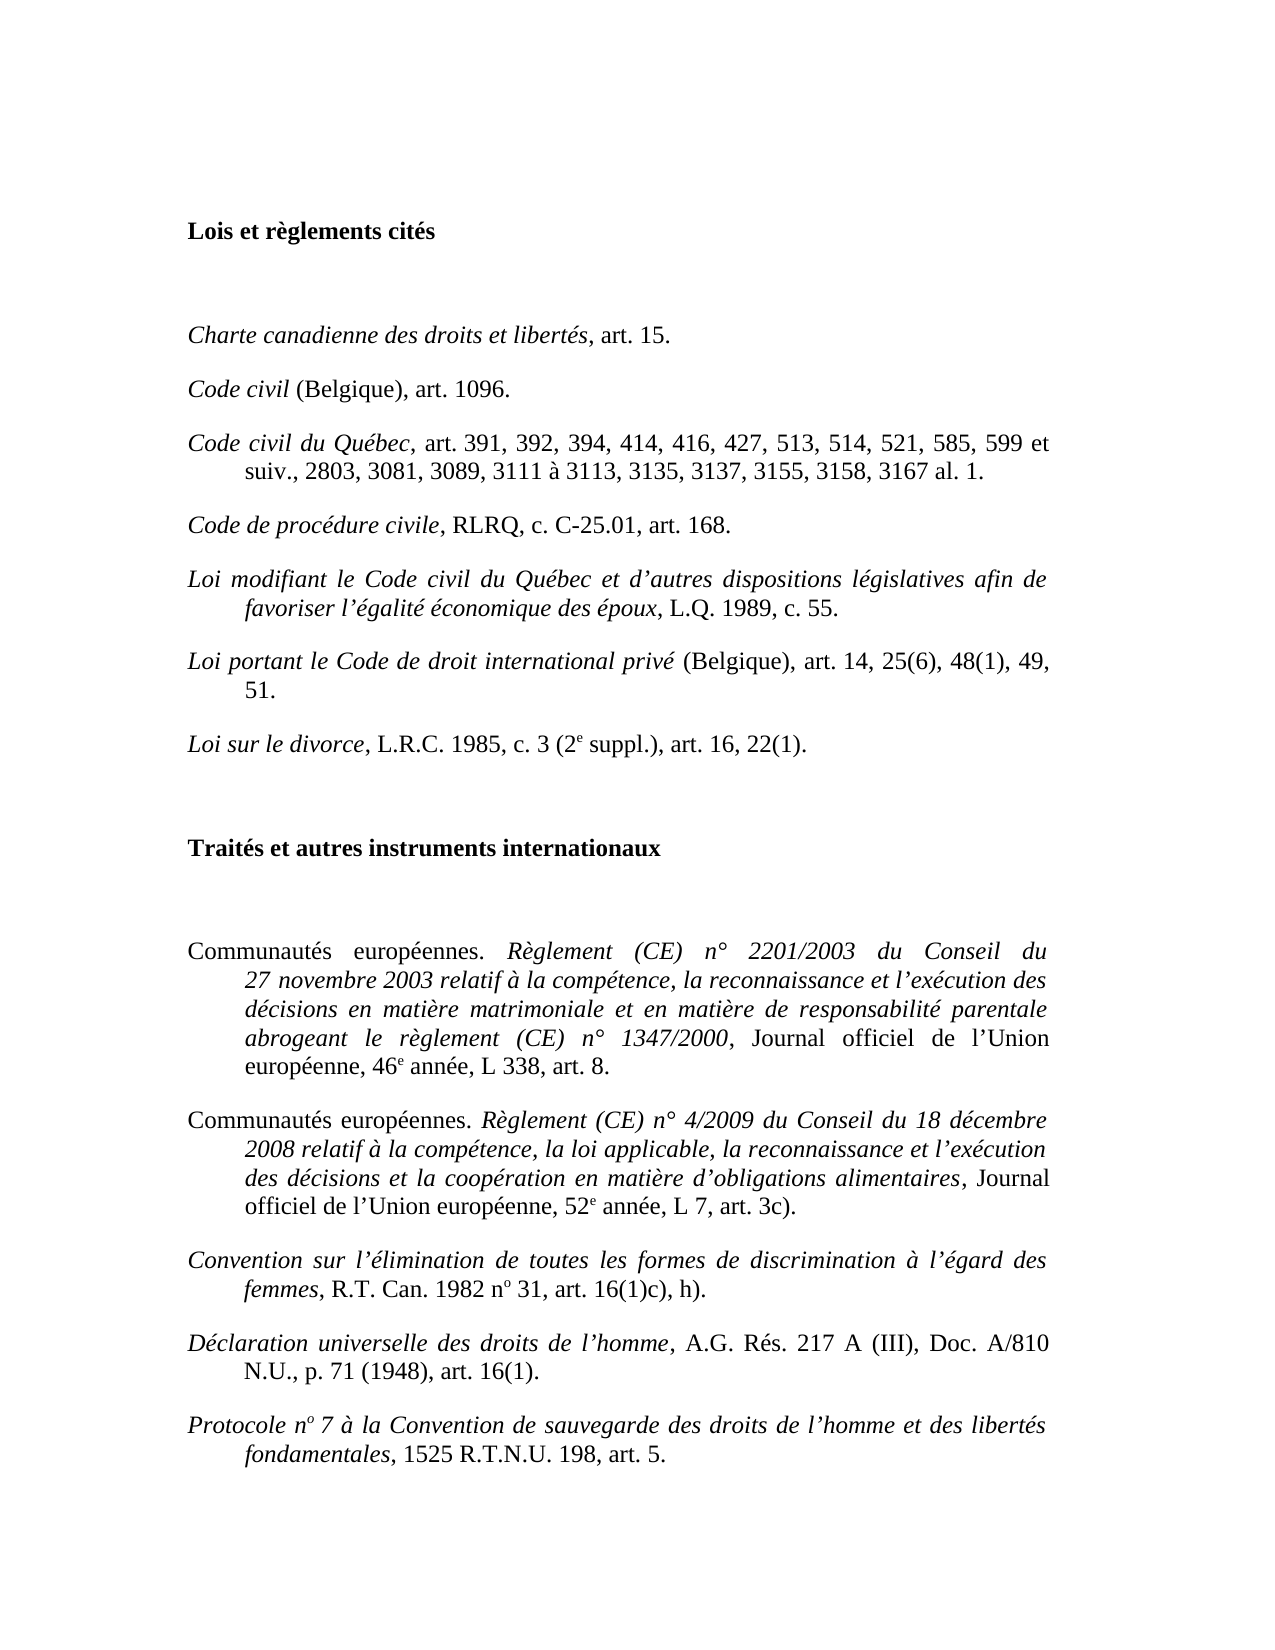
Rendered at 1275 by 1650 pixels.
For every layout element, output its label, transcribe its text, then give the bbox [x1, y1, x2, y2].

text Loi modifiant le Code civil du Québec et d’autres dispositions législatives afin de favoriser l’égalité économique des époux, L.Q. 1989, c. 55. [187, 564, 1050, 621]
text Communautés européennes. Règlement (CE) n° 4/2009 du Conseil du 18 décembre 2008 relatif à la compétence, la loi applicable, la reconnaissance et l’exécution des décisions et la coopération en matière d’obligations alimentaires, Journal officiel de l’Union européenne, 52e année, L 7, art. 3c). [187, 1105, 1050, 1220]
text Communautés européennes. Règlement (CE) n° 2201/2003 du Conseil du 27 novembre 2003 relatif à la compétence, la reconnaissance et l’exécution des décisions en matière matrimoniale et en matière de responsabilité parentale abrogeant le règlement (CE) n° 1347/2000, Journal officiel de l’Union européenne, 46e année, L 338, art. 8. [187, 936, 1050, 1080]
text Traités et autres instruments internationaux [187, 833, 1050, 861]
text Charte canadienne des droits et libertés, art. 15. [187, 320, 1050, 349]
text Loi sur le divorce, L.R.C. 1985, c. 3 (2e suppl.), art. 16, 22(1). [187, 729, 1050, 758]
text Protocole no 7 à la Convention de sauvegarde des droits de l’homme et des libertés fondamentales, 1525 R.T.N.U. 198, art. 5. [187, 1410, 1050, 1468]
text Lois et règlements cités [187, 216, 1050, 245]
text Loi portant le Code de droit international privé (Belgique), art. 14, 25(6), 48(1), 49, 51. [187, 646, 1050, 704]
text Convention sur l’élimination de toutes les formes de discrimination à l’égard des femmes, R.T. Can. 1982 no 31, art. 16(1)c), h). [187, 1245, 1050, 1303]
text Déclaration universelle des droits de l’homme, A.G. Rés. 217 A (III), Doc. A/810 N.U., p. 71 (1948), art. 16(1). [187, 1328, 1050, 1385]
text Code civil (Belgique), art. 1096. [187, 374, 1050, 403]
text Code de procédure civile, RLRQ, c. C-25.01, art. 168. [187, 510, 1050, 539]
text Code civil du Québec, art. 391, 392, 394, 414, 416, 427, 513, 514, 521, 585, 599 et suiv., 2803, 3081, 3089, 3111 à 3113, 3135, 3137, 3155, 3158, 3167 al. 1. [187, 428, 1050, 485]
